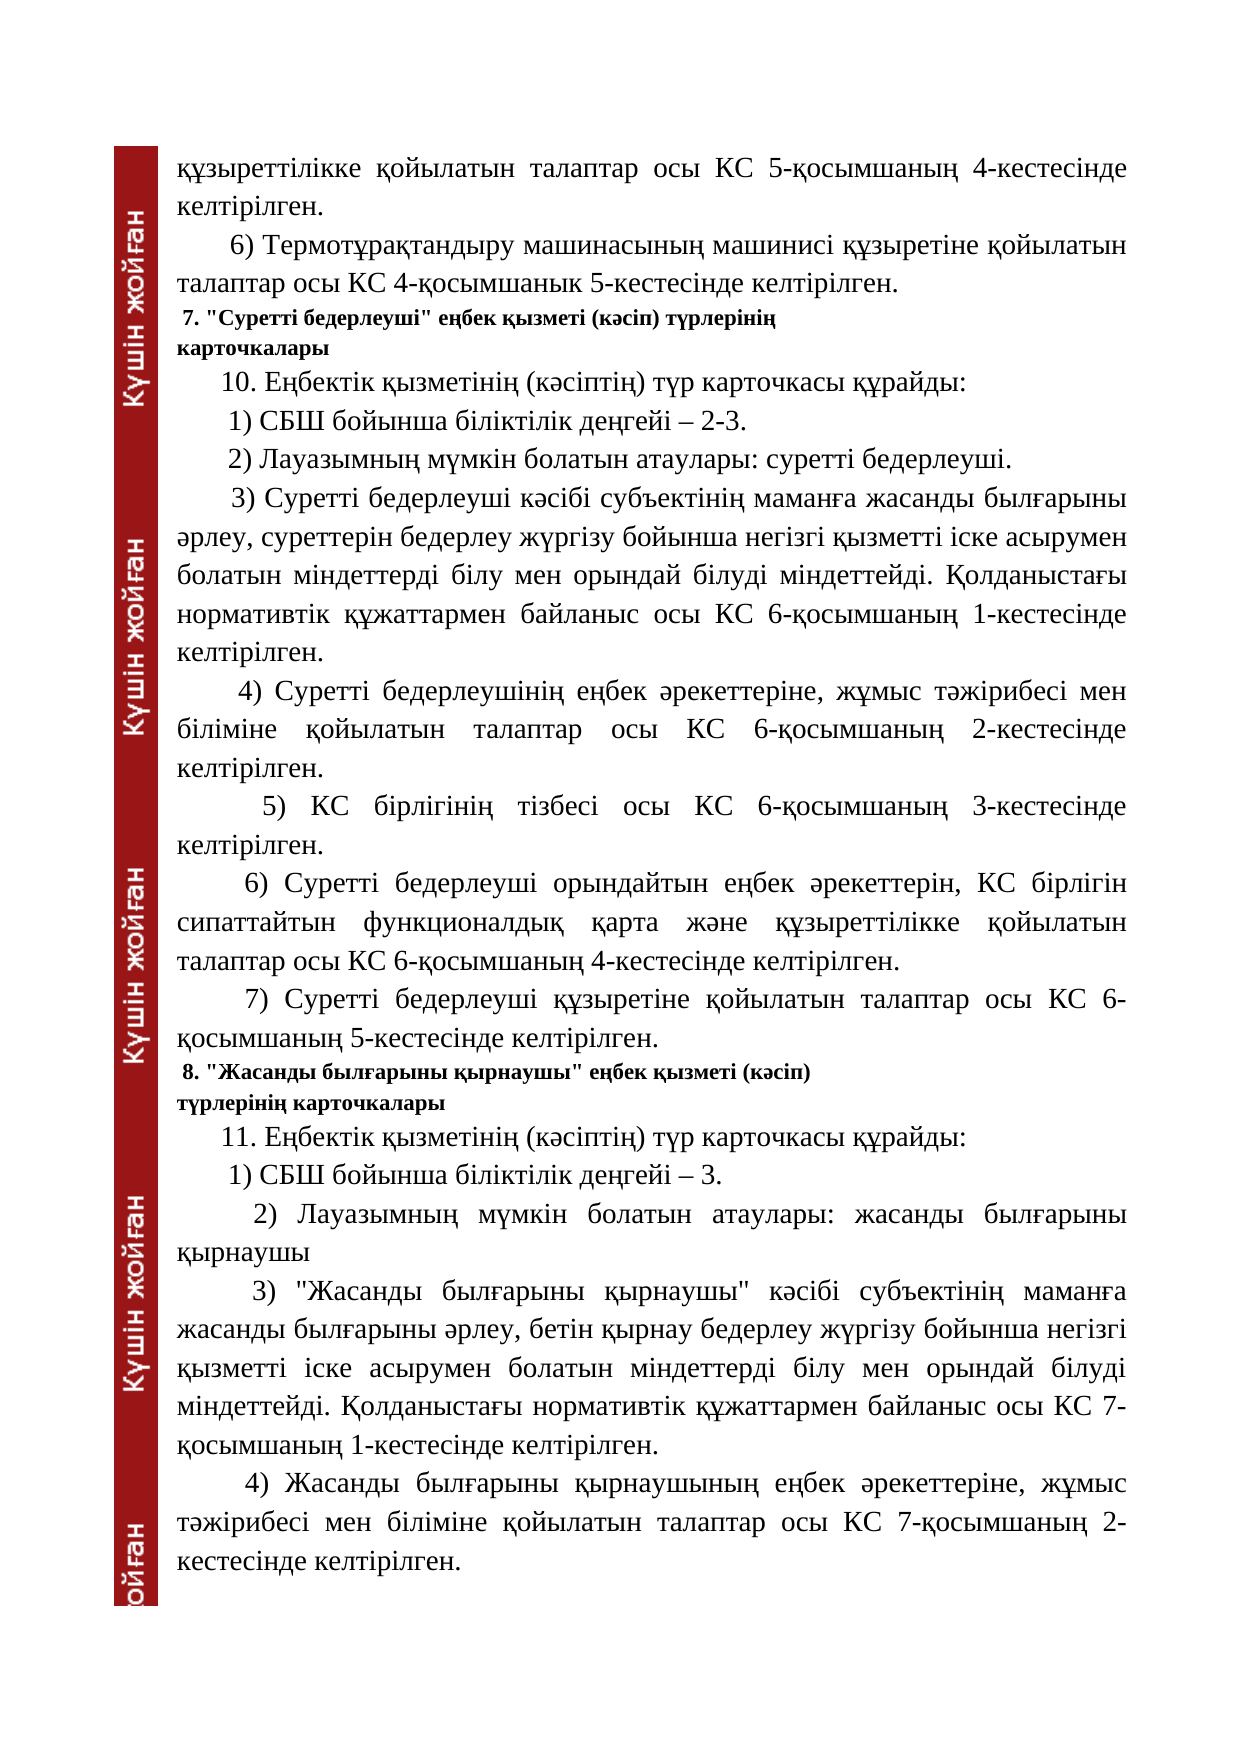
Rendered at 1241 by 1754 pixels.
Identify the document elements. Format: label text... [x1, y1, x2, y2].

text 1) СБШ бойынша біліктілік деңгейі – 3. [112, 1157, 1128, 1191]
text 6) Термотұрақтандыру машинасының машинисі құзыретіне қойылатын талаптар осы КС 4-қосымшанык 5-кестесінде келтірілген. [112, 227, 1128, 299]
picture [114, 1268, 158, 1273]
text 4) Жасанды былғарыны қырнаушының еңбек әрекеттеріне, жұмыс тәжірибесі мен біліміне қойылатын талаптар осы КС 7-қосымшаның 2-кестесінде келтірілген. [112, 1466, 1128, 1576]
text 1) СБШ бойынша біліктілік деңгейі – 2-3. [112, 403, 1128, 437]
picture [114, 146, 158, 150]
picture [114, 437, 158, 442]
text 4) Суретті бедерлеушінің еңбек әрекеттеріне, жұмыс тәжірибесі мен біліміне қойылатын талаптар осы КС 6-қосымшаның 2-кестесінде келтірілген. [112, 673, 1128, 783]
picture [114, 861, 158, 866]
picture [114, 1053, 158, 1058]
text 2) Лауазымның мүмкін болатын атаулары: жасанды былғарыны қырнаушы [112, 1196, 1128, 1268]
picture [114, 398, 158, 403]
text 3) Суретті бедерлеуші кәсібі субъектінің маманға жасанды былғарыны әрлеу, суреттерін бедерлеу жүргізу бойынша негізгі қызметті іске асырумен болатын міндеттерді білу мен орындай білуді міндеттейді. Қолданыстағы нормативтік құжаттармен байланыс осы КС 6-қосымшаның 1-кестесінде келтірілген. [112, 480, 1128, 668]
picture [114, 783, 158, 788]
text 5) КС бірлігінің тізбесі осы КС 6-қосымшаның 3-кестесінде келтірілген. [112, 788, 1128, 861]
text 10. Еңбектік қызметінің (кәсіптің) түр карточкасы құрайды: [112, 364, 1128, 398]
text 8. "Жасанды былғарыны қырнаушы" еңбек қызметі (кәсіп) түрлерінің карточкалары [112, 1058, 1128, 1115]
text 7) Суретті бедерлеуші құзыретіне қойылатын талаптар осы КС 6-қосымшаның 5-кестесінде келтірілген. [112, 981, 1128, 1053]
text 11. Еңбектік қызметінің (кәсіптің) түр карточкасы құрайды: [112, 1119, 1128, 1152]
text 7. "Суретті бедерлеуші" еңбек қызметі (кәсіп) түрлерінің карточкалары [112, 304, 1128, 361]
picture [114, 222, 158, 227]
picture [114, 1576, 158, 1606]
picture [114, 976, 158, 981]
picture [114, 1461, 158, 1466]
picture [114, 1191, 158, 1196]
text 3) "Жасанды былғарыны қырнаушы" кәсібі субъектінің маманға жасанды былғарыны әрлеу, бетін қырнау бедерлеу жүргізу бойынша негізгі қызметті іске асырумен болатын міндеттерді білу мен орындай білуді міндеттейді. Қолданыстағы нормативтік құжаттармен байланыс осы КС 7-қосымшаның 1-кестесінде келтірілген. [112, 1273, 1128, 1461]
picture [114, 1115, 158, 1119]
picture [114, 1152, 158, 1157]
picture [114, 475, 158, 480]
picture [114, 668, 158, 673]
text 6) Суретті бедерлеуші орындайтын еңбек әрекеттерін, КС бірлігін сипаттайтын функционалдық қарта және құзыреттілікке қойылатын талаптар осы КС 6-қосымшаның 4-кестесінде келтірілген. [112, 866, 1128, 976]
picture [114, 299, 158, 304]
text 2) Лауазымның мүмкін болатын атаулары: суретті бедерлеуші. [112, 442, 1128, 475]
